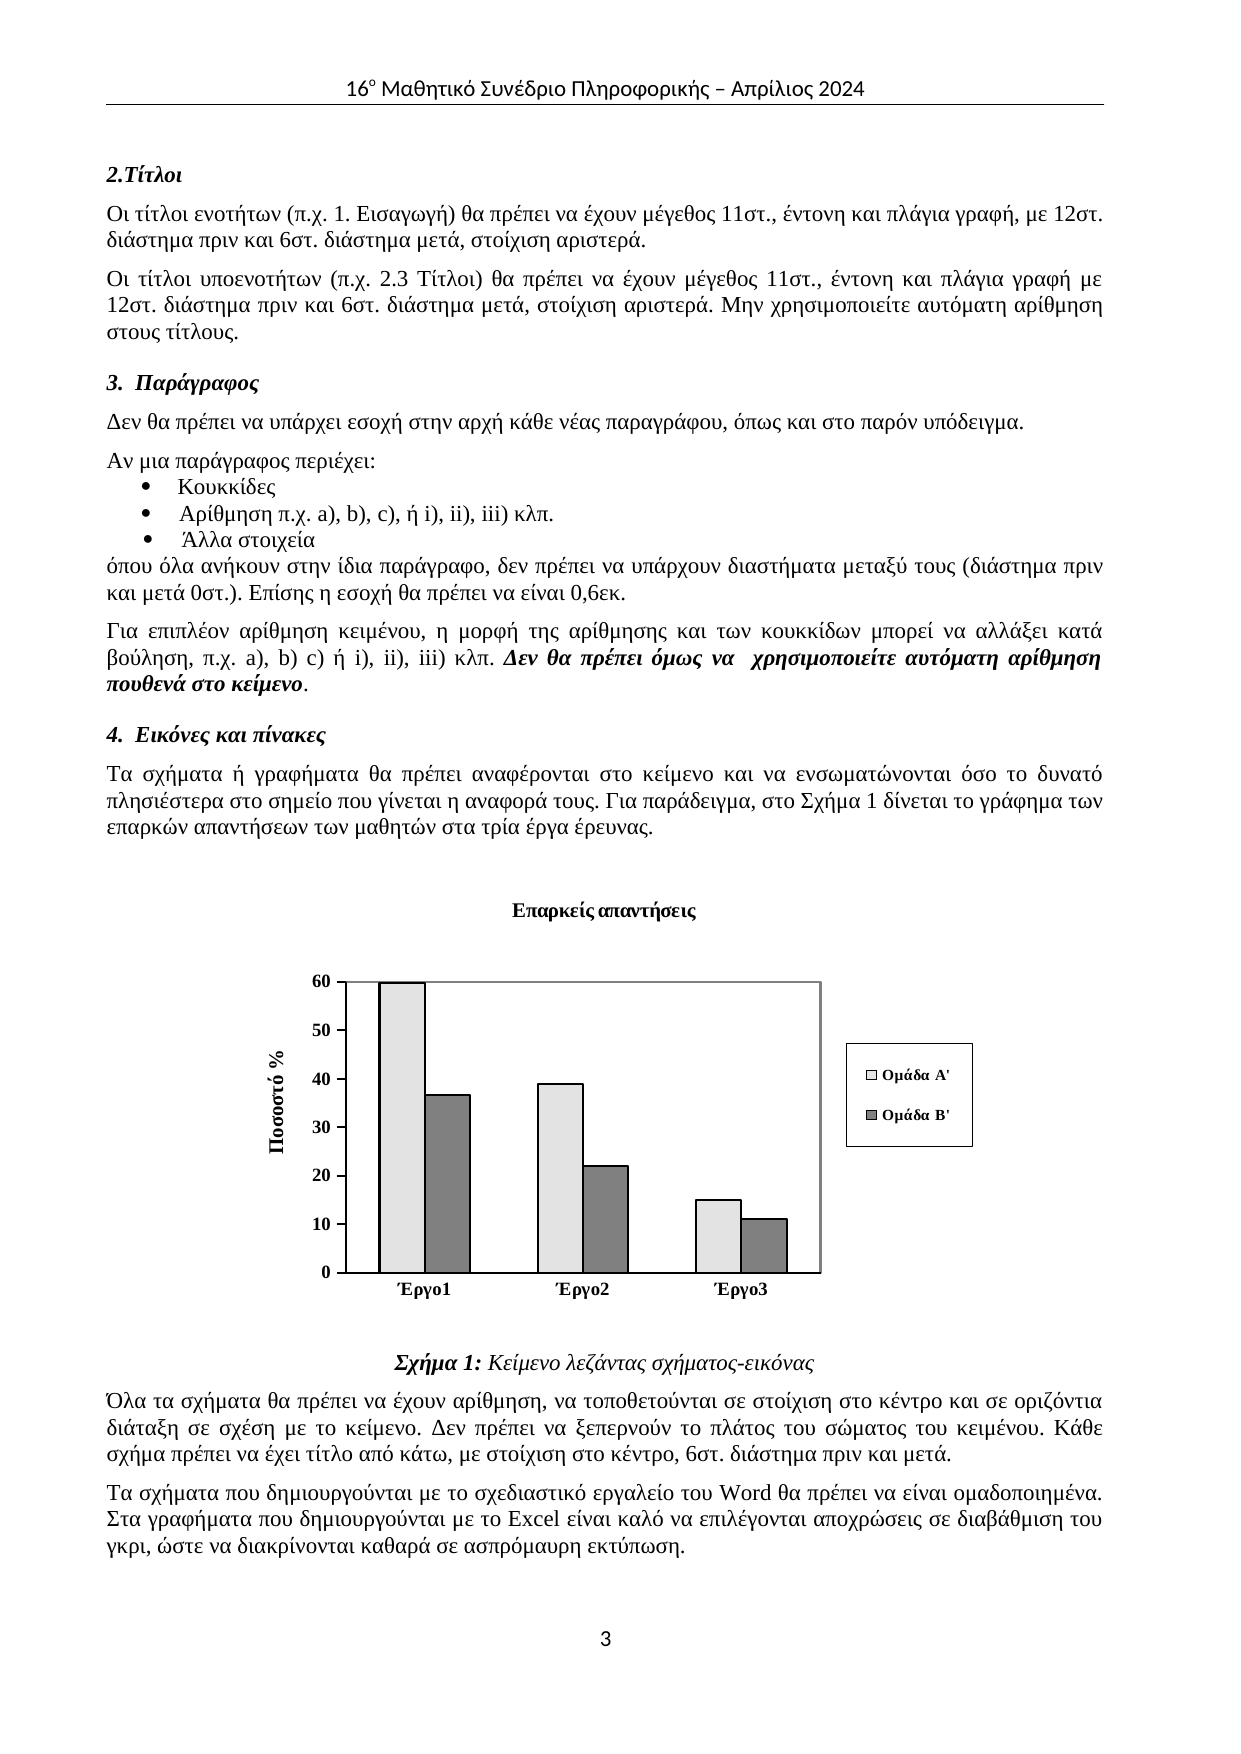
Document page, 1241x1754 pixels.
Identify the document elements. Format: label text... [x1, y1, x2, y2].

text όπου όλα ανήκουν στην ίδια παράγραφο, δεν πρέπει να υπάρχουν διαστήματα μεταξύ τους (διάστημα πριν και μετά 0στ.). Επίσης η εσοχή θα πρέπει να είναι 0,6εκ. [106, 552, 1104, 605]
text Όλα τα σχήματα θα πρέπει να έχουν αρίθμηση, να τοποθετούνται σε στοίχιση στο κέντρο και σε οριζόντια διάταξη σε σχέση με το κείμενο. Δεν πρέπει να ξεπερνούν το πλάτος του σώματος του κειμένου. Κάθε σχήμα πρέπει να έχει τίτλο από κάτω, με στοίχιση στο κέντρο, 6στ. διάστημα πριν και μετά. [106, 1387, 1104, 1467]
text 2.Τίτλοι [106, 161, 1104, 187]
text 4. Εικόνες και πίνακες [106, 722, 1104, 748]
list Άλλα στοιχεία [144, 526, 1104, 552]
list Κουκκίδες [142, 473, 1104, 499]
text Δεν θα πρέπει να υπάρχει εσοχή στην αρχή κάθε νέας παραγράφου, όπως και στο παρόν υπόδειγμα. [106, 408, 1104, 434]
text Αν μια παράγραφος περιέχει: [106, 447, 1104, 473]
list Αρίθμηση π.χ. a), b), c), ή i), ii), iii) κλπ. [142, 499, 1104, 526]
text Για επιπλέον αρίθμηση κειμένου, η μορφή της αρίθμησης και των κουκκίδων μπορεί να αλλάξει κατά βούληση, π.χ. a), b) c) ή i), ii), iii) κλπ. Δεν θα πρέπει όμως να χρησιμοποιείτε αυτόματη αρίθμηση πουθενά στο κείμενο. [106, 617, 1104, 697]
text Οι τίτλοι ενοτήτων (π.χ. 1. Εισαγωγή) θα πρέπει να έχουν μέγεθος 11στ., έντονη και πλάγια γραφή, με 12στ. διάστημα πριν και 6στ. διάστημα μετά, στοίχιση αριστερά. [106, 200, 1104, 253]
text Οι τίτλοι υποενοτήτων (π.χ. 2.3 Τίτλοι) θα πρέπει να έχουν μέγεθος 11στ., έντονη και πλάγια γραφή με 12στ. διάστημα πριν και 6στ. διάστημα μετά, στοίχιση αριστερά. Μην χρησιμοποιείτε αυτόματη αρίθμηση στους τίτλους. [106, 265, 1104, 344]
text Σχήμα 1: Κείμενο λεζάντας σχήματος-εικόνας [106, 1349, 1104, 1375]
text Τα σχήματα ή γραφήματα θα πρέπει αναφέρονται στο κείμενο και να ενσωματώνονται όσο το δυνατό πλησιέστερα στο σημείο που γίνεται η αναφορά τους. Για παράδειγμα, στο Σχήμα 1 δίνεται το γράφημα των επαρκών απαντήσεων των μαθητών στα τρία έργα έρευνας. [106, 760, 1104, 839]
text 3. Παράγραφος [106, 369, 1104, 396]
text Τα σχήματα που δημιουργούνται με το σχεδιαστικό εργαλείο του Word θα πρέπει να είναι ομαδοποιημένα. Στα γραφήματα που δημιουργούνται με το Excel είναι καλό να επιλέγονται αποχρώσεις σε διαβάθμιση του γκρι, ώστε να διακρίνονται καθαρά σε ασπρόμαυρη εκτύπωση. [106, 1479, 1104, 1558]
